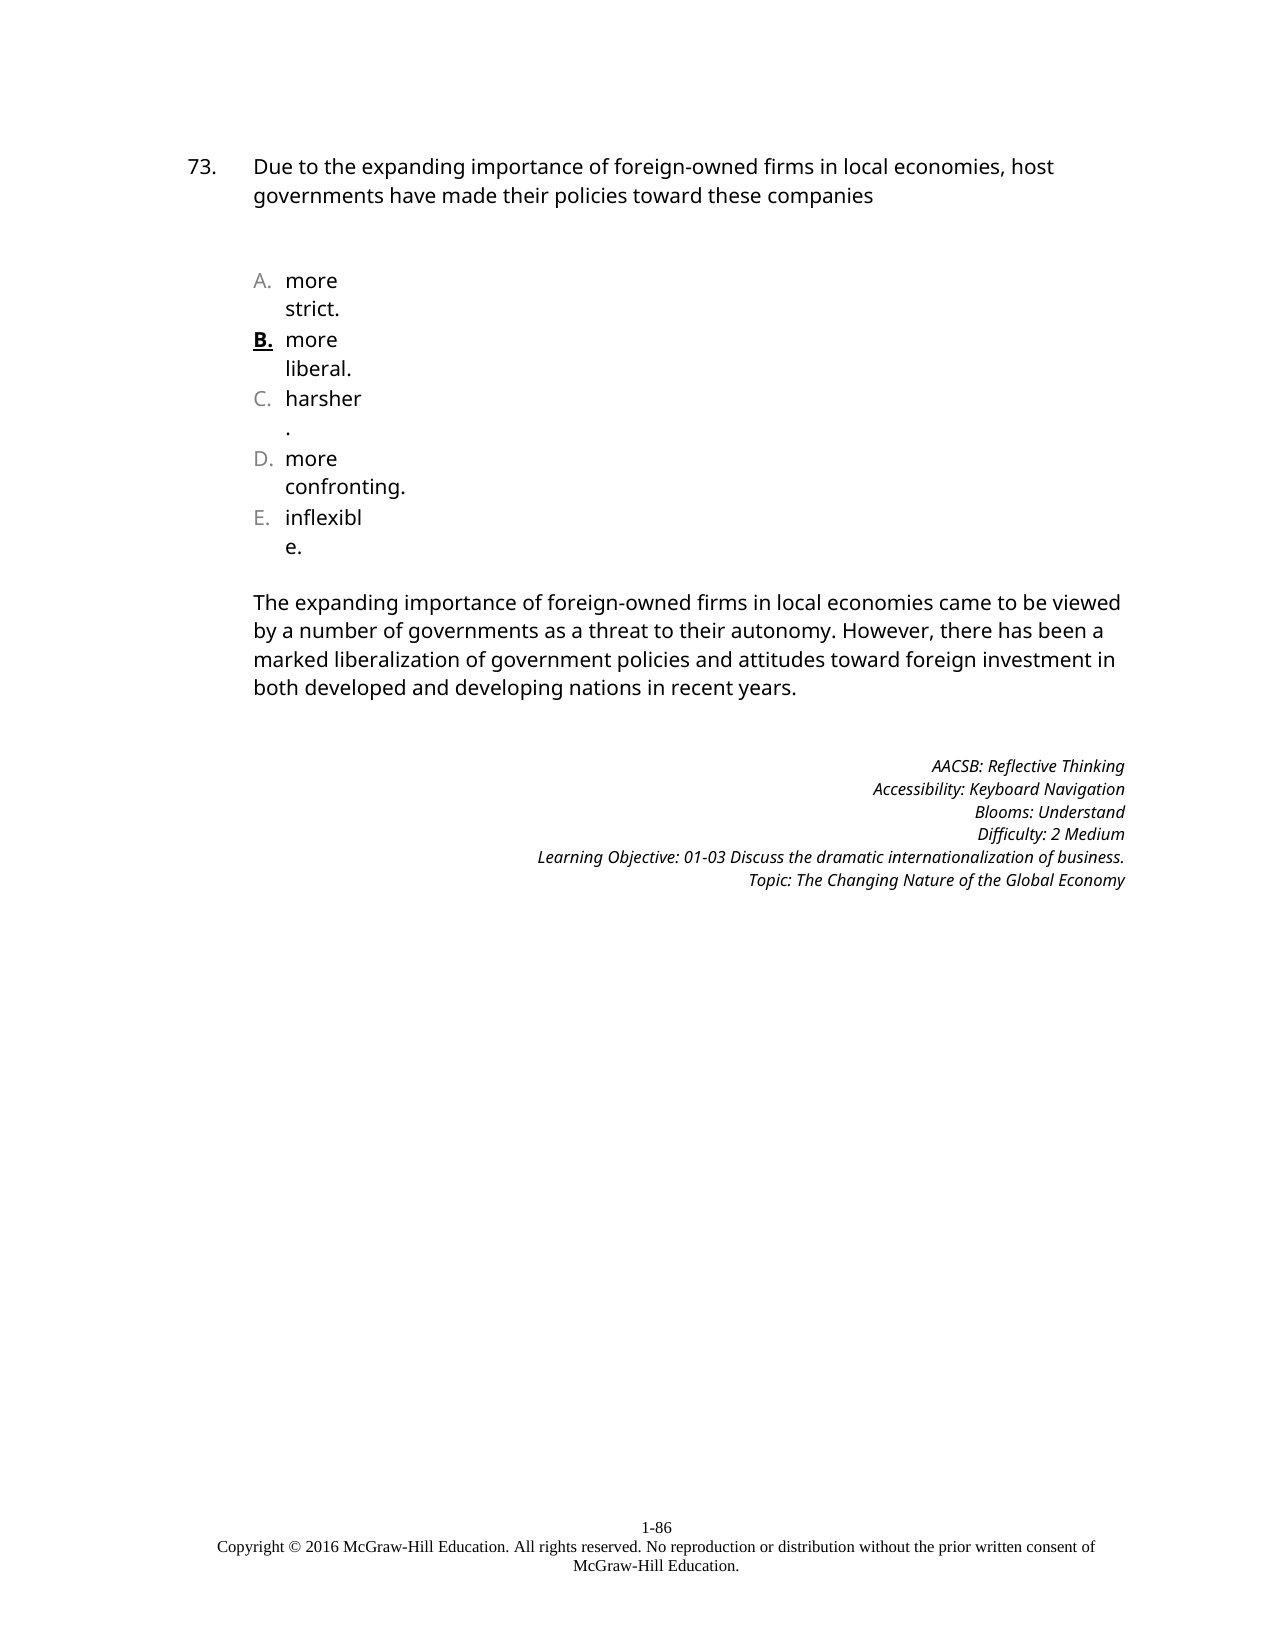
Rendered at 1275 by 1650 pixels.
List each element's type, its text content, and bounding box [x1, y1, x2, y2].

table_header 73. [188, 153, 253, 729]
table_header AACSB: Reflective Thinking Accessibility: Keyboard Navigation Blooms: Understand Difficulty: 2 Medium Learning Objective: 01-03 Discuss the dramatic internationalization of business. Topic: The Changing Nature of the Global Economy [188, 755, 1125, 919]
table_header Due to the expanding importance of foreign-owned firms in local economies, host governments have made their policies toward these companies The expanding importance of foreign-owned firms in local economies came to be viewed by a number of governments as a threat to their autonomy. However, there has been a marked liberalization of government policies and attitudes toward foreign investment in both developed and developing nations in recent years. [253, 153, 1125, 729]
